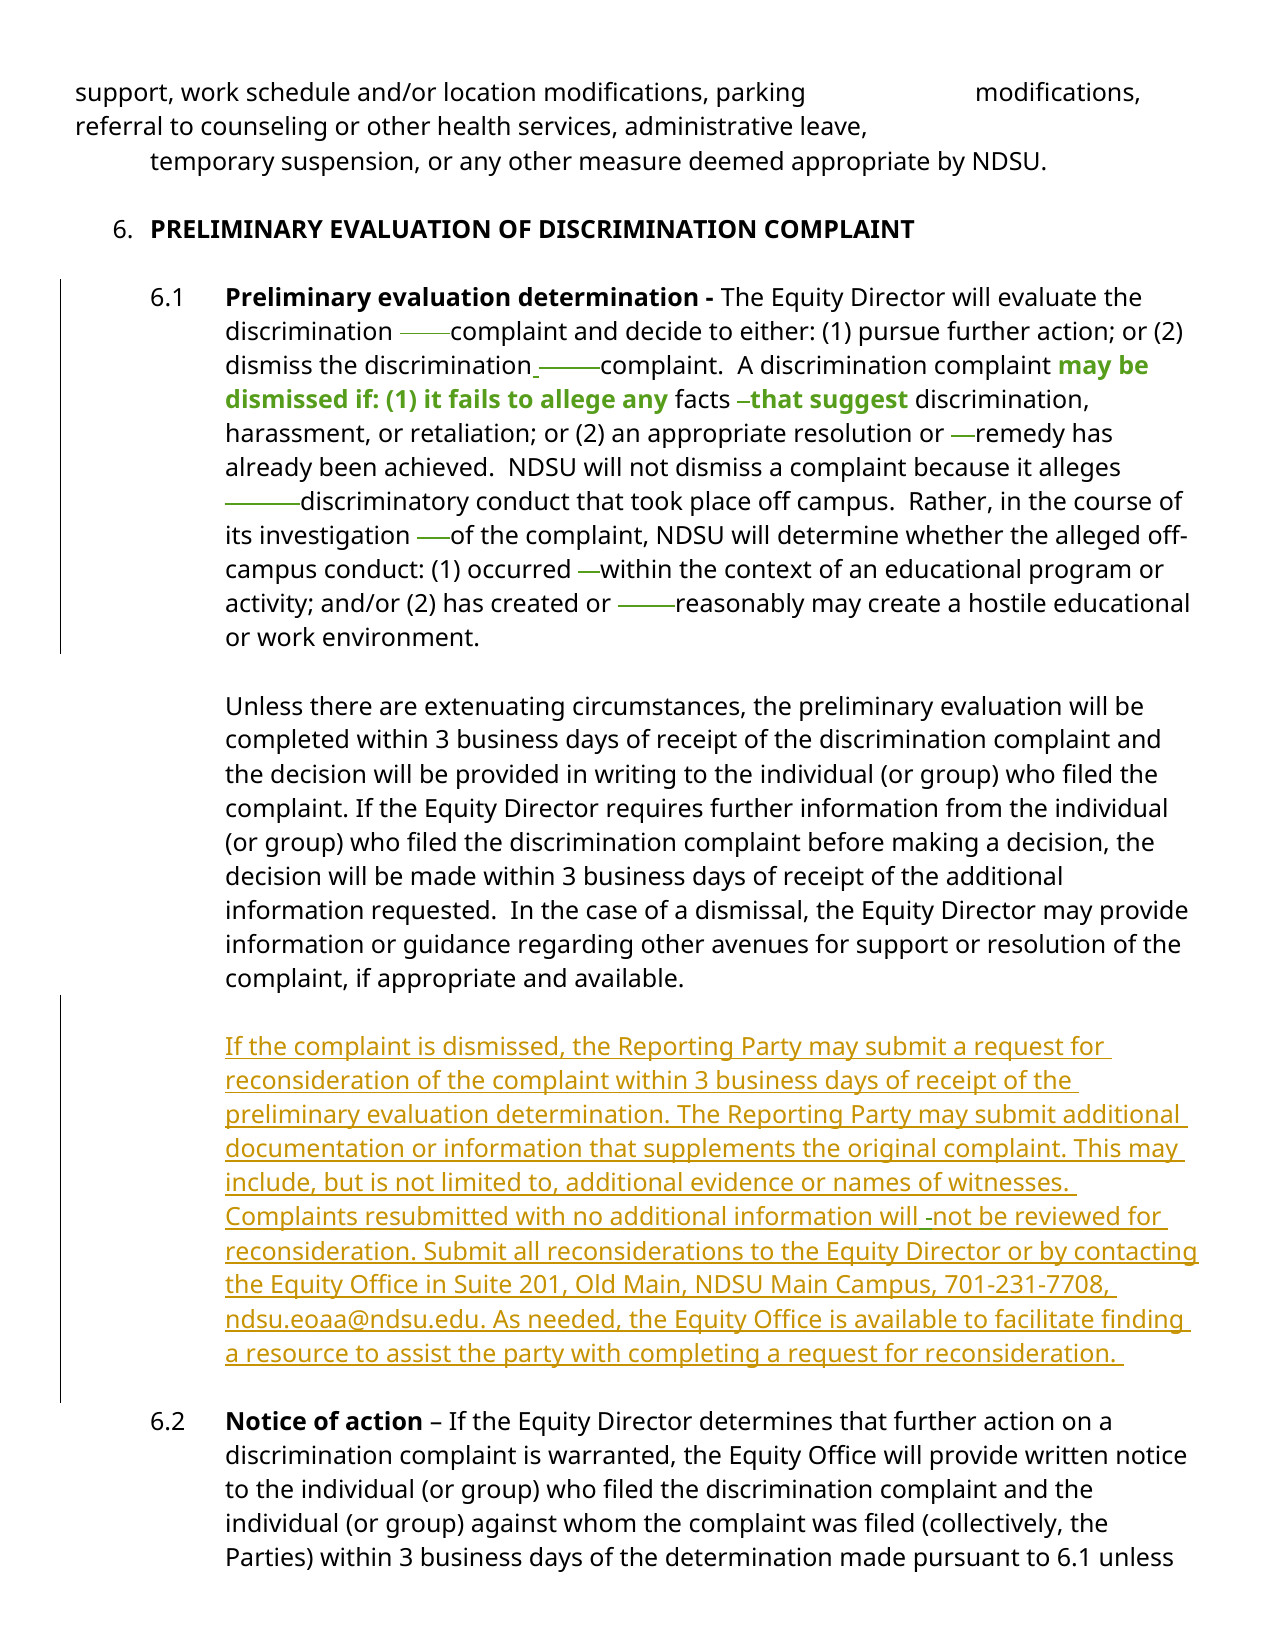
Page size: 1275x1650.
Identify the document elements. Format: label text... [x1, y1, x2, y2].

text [75, 75, 1200, 177]
text 6.1 Preliminary evaluation determination - The Equity Director will evaluate the discrimination complaint and decide to either: (1) pursue further action; or (2) dismiss the discriminationcomplaint. A discrimination complaint may be dismissed if: (1) it fails to allege any facts that suggest discrimination, harassment, or retaliation; or (2) an appropriate resolution or remedy has already been achieved. NDSU will not dismiss a complaint because it alleges discriminatory conduct that took place off campus. Rather, in the course of its investigation of the complaint, NDSU will determine whether the alleged off-campus conduct: (1) occurred within the context of an educational program or activity; and/or (2) has created or reasonably may create a hostile educational or work environment. [150, 279, 1200, 654]
text Unless there are extenuating circumstances, the preliminary evaluation will be completed within 3 business days of receipt of the discrimination complaint and the decision will be provided in writing to the individual (or group) who filed the complaint. If the Equity Director requires further information from the individual (or group) who filed the discrimination complaint before making a decision, the decision will be made within 3 business days of receipt of the additional information requested. In the case of a dismissal, the Equity Director may provide information or guidance regarding other avenues for support or resolution of the complaint, if appropriate and available. [225, 688, 1200, 995]
list PRELIMINARY EVALUATION OF DISCRIMINATION COMPLAINT [112, 211, 1200, 245]
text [150, 1403, 1200, 1574]
